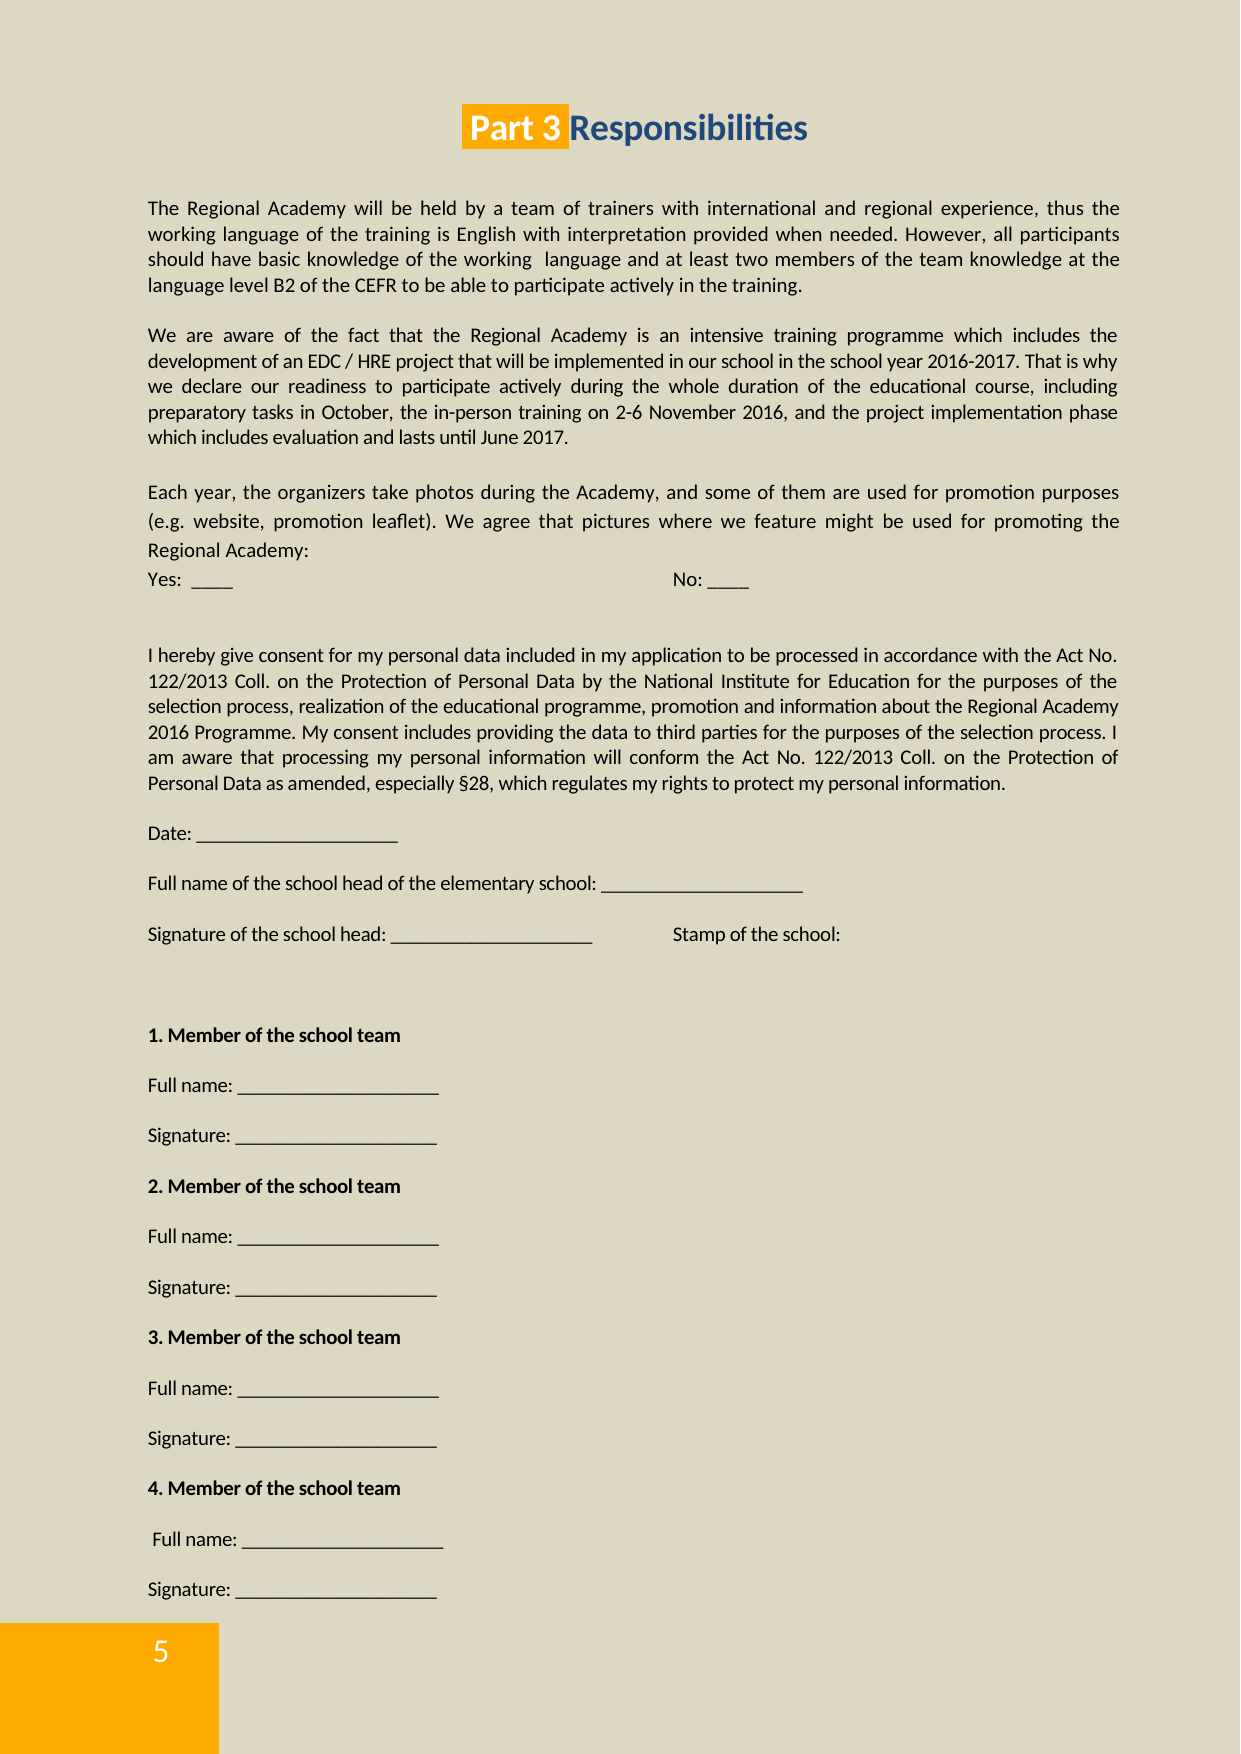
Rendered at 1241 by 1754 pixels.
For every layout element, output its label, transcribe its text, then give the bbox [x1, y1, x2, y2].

text 3. Member of the school team [148, 1324, 1119, 1350]
text 4. Member of the school team [148, 1476, 1119, 1501]
text Yes: ____ No: ____ [148, 566, 1119, 592]
text Signature: ____________________ [148, 1123, 1119, 1148]
text Signature: ____________________ [148, 1425, 1119, 1451]
text Signature: ____________________ [148, 1274, 1119, 1299]
subtitle The Regional Academy will be held by a team of trainers with international and regional experience, thus the working language of the training is English with interpretation provided when needed. However, all participants should have basic knowledge of the working language and at least two members of the team knowledge at the language level B2 of the CEFR to be able to participate actively in the training. [148, 196, 1122, 297]
text Full name: ____________________ [148, 1223, 1119, 1249]
text Full name of the school head of the elementary school: ____________________ [148, 871, 1119, 896]
text Part 3 Responsibilities [148, 103, 1122, 149]
text 2. Member of the school team [148, 1173, 1119, 1198]
text Each year, the organizers take photos during the Academy, and some of them are used for promotion purposes (e.g. website, promotion leaflet). We agree that pictures where we feature might be used for promoting the Regional Academy: [148, 479, 1122, 563]
text Signature of the school head: ____________________ Stamp of the school: [148, 921, 1119, 946]
text 1. Member of the school team [148, 1022, 1119, 1047]
text Full name: ____________________ [148, 1072, 1119, 1098]
text Date: ____________________ [148, 820, 1119, 846]
text I hereby give consent for my personal data included in my application to be processed in accordance with the Act No. 122/2013 Coll. on the Protection of Personal Data by the National Institute for Education for the purposes of the selection process, realization of the educational programme, promotion and information about the Regional Academy 2016 Programme. My consent includes providing the data to third parties for the purposes of the selection process. I am aware that processing my personal information will conform the Act No. 122/2013 Coll. on the Protection of Personal Data as amended, especially §28, which regulates my rights to protect my personal information. [148, 643, 1119, 795]
text Full name: ____________________ [148, 1375, 1119, 1400]
text Signature: ____________________ [148, 1576, 1119, 1602]
text We are aware of the fact that the Regional Academy is an intensive training programme which includes the development of an EDC / HRE project that will be implemented in our school in the school year 2016-2017. That is why we declare our readiness to participate actively during the whole duration of the educational course, including preparatory tasks in October, the in-person training on 2-6 November 2016, and the project implementation phase which includes evaluation and lasts until June 2017. [148, 323, 1119, 450]
text Full name: ____________________ [148, 1526, 1119, 1551]
